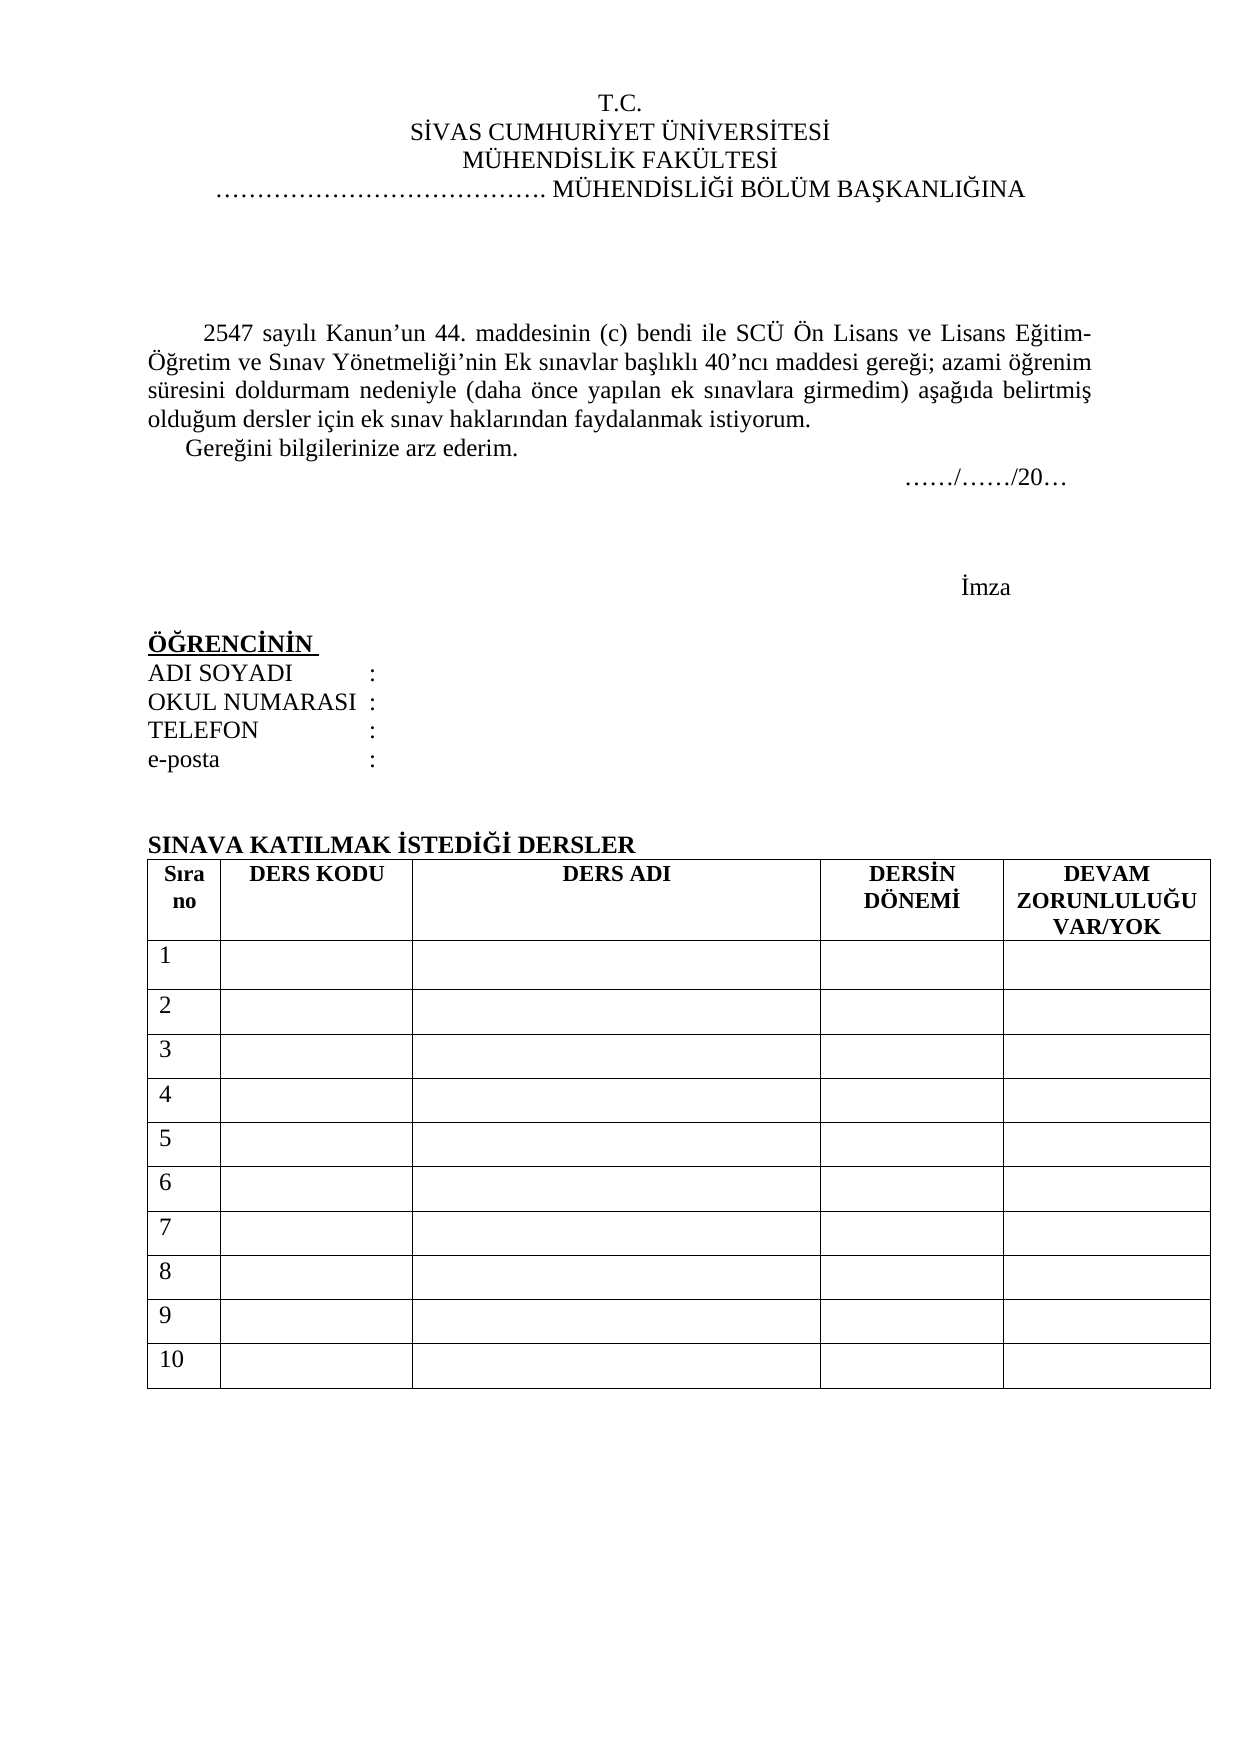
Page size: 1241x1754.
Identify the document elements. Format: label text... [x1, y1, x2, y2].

text Gereğini bilgilerinize arz ederim. [148, 433, 1093, 462]
table_cell [221, 990, 412, 1033]
table_cell [821, 1123, 1003, 1166]
table_cell [821, 1300, 1003, 1343]
text SİVAS CUMHURİYET ÜNİVERSİTESİ [148, 117, 1093, 145]
table_header DEVAM ZORUNLULUĞU VAR/YOK [1004, 860, 1210, 939]
table_cell [413, 1344, 820, 1388]
table_cell 4 [148, 1079, 220, 1122]
table_cell [1004, 1123, 1210, 1166]
text ADI SOYADI : [148, 658, 1093, 687]
text SINAVA KATILMAK İSTEDİĞİ DERSLER [148, 831, 1093, 859]
table_cell 2 [148, 990, 220, 1033]
table_cell [413, 1300, 820, 1343]
table_cell [821, 990, 1003, 1033]
table_cell [821, 1079, 1003, 1122]
table_cell [821, 941, 1003, 989]
table_cell [1004, 1079, 1210, 1122]
table_cell [413, 1167, 820, 1211]
table_cell [821, 1035, 1003, 1078]
text ÖĞRENCİNİN [148, 629, 1093, 658]
table_header Sıra no [148, 860, 220, 939]
table_cell 1 [148, 941, 220, 989]
table_cell [821, 1212, 1003, 1255]
table_cell [221, 1167, 412, 1211]
text e-posta : [148, 744, 1093, 773]
table_cell [221, 1212, 412, 1255]
table_cell [413, 1212, 820, 1255]
table_cell 9 [148, 1300, 220, 1343]
text İmza [148, 572, 1093, 601]
table_cell [821, 1344, 1003, 1388]
text TELEFON : [148, 716, 1093, 744]
table_cell [221, 1300, 412, 1343]
text OKUL NUMARASI : [148, 687, 1093, 716]
table_cell [221, 1123, 412, 1166]
table_cell 7 [148, 1212, 220, 1255]
text 2547 sayılı Kanun’un 44. maddesinin (c) bendi ile SCÜ Ön Lisans ve Lisans Eğitim-Öğretim ve Sınav Yönetmeliği’nin Ek sınavlar başlıklı 40’ncı maddesi gereği; azami öğrenim süresini doldurmam nedeniyle (daha önce yapılan ek sınavlara girmedim) aşağıda belirtmiş olduğum dersler için ek sınav haklarından faydalanmak istiyorum. [148, 318, 1093, 433]
table_cell [221, 941, 412, 989]
table_cell [821, 1256, 1003, 1299]
table_cell [413, 941, 820, 989]
table_header DERS ADI [413, 860, 820, 939]
text T.C. [148, 88, 1093, 117]
table_header DERS KODU [221, 860, 412, 939]
table_cell [413, 1123, 820, 1166]
table_cell [1004, 1167, 1210, 1211]
text ……/……/20… [148, 462, 1093, 490]
table_cell [1004, 1035, 1210, 1078]
table_cell [221, 1256, 412, 1299]
table_cell [413, 990, 820, 1033]
table_cell 5 [148, 1123, 220, 1166]
table_cell 3 [148, 1035, 220, 1078]
text …………………………………. MÜHENDİSLİĞİ BÖLÜM BAŞKANLIĞINA [148, 174, 1093, 203]
table_cell [1004, 990, 1210, 1033]
table_cell 8 [148, 1256, 220, 1299]
table_cell [1004, 941, 1210, 989]
table_cell [1004, 1256, 1210, 1299]
table_cell [413, 1035, 820, 1078]
table_cell [1004, 1300, 1210, 1343]
table_cell [413, 1256, 820, 1299]
table_cell [221, 1035, 412, 1078]
table_cell 10 [148, 1344, 220, 1388]
table_cell [413, 1079, 820, 1122]
table_header DERSİN DÖNEMİ [821, 860, 1003, 939]
table_cell [221, 1079, 412, 1122]
table_cell [1004, 1212, 1210, 1255]
text MÜHENDİSLİK FAKÜLTESİ [148, 145, 1093, 174]
table_cell [821, 1167, 1003, 1211]
table_cell 6 [148, 1167, 220, 1211]
table_cell [1004, 1344, 1210, 1388]
table_cell [221, 1344, 412, 1388]
